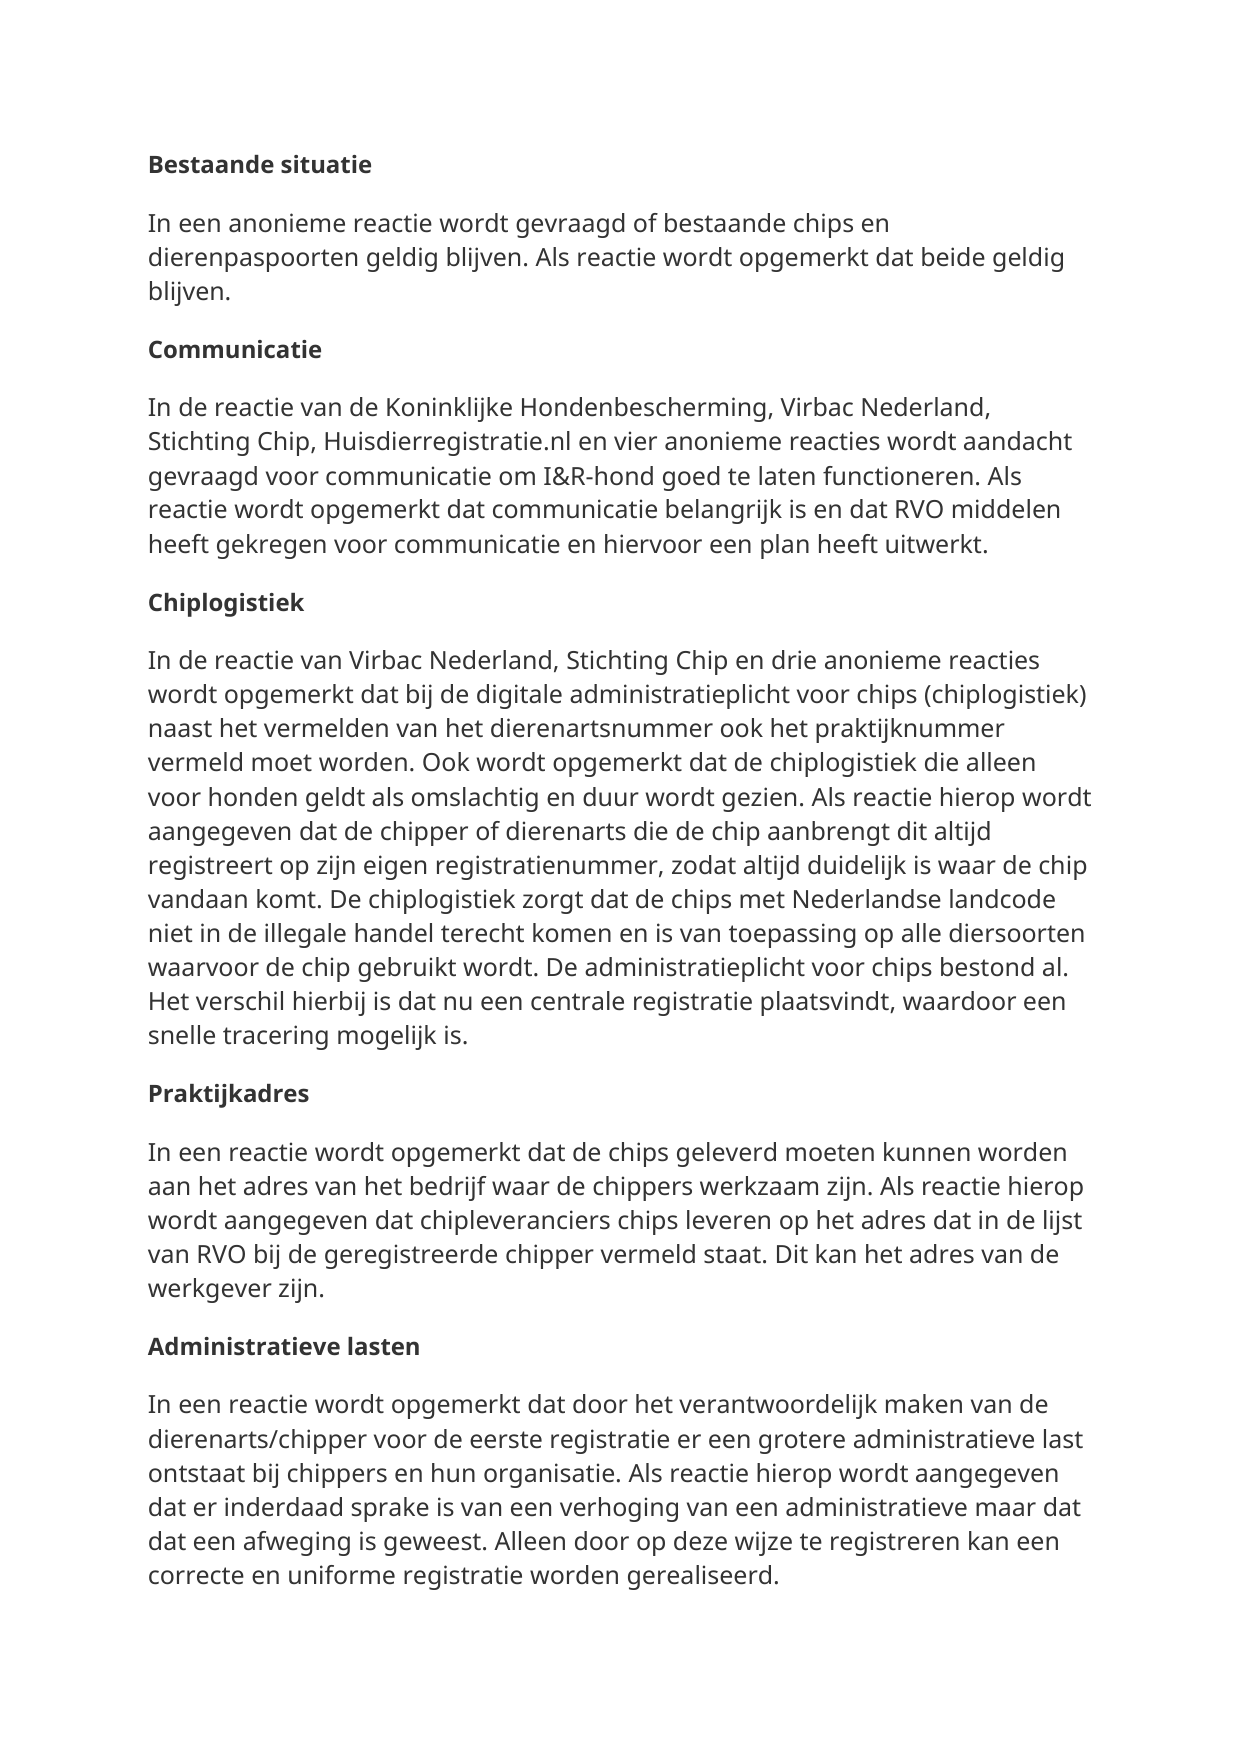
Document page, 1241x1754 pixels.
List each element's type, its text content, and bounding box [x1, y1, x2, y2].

text In een reactie wordt opgemerkt dat door het verantwoordelijk maken van de dierenarts/chipper voor de eerste registratie er een grotere administratieve last ontstaat bij chippers en hun organisatie. Als reactie hierop wordt aangegeven dat er inderdaad sprake is van een verhoging van een administratieve maar dat dat een afweging is geweest. Alleen door op deze wijze te registreren kan een correcte en uniforme registratie worden gerealiseerd. [148, 1387, 1093, 1592]
text Chiplogistiek [148, 585, 1093, 618]
text In een reactie wordt opgemerkt dat de chips geleverd moeten kunnen worden aan het adres van het bedrijf waar de chippers werkzaam zijn. Als reactie hierop wordt aangegeven dat chipleveranciers chips leveren op het adres dat in de lijst van RVO bij de geregistreerde chipper vermeld staat. Dit kan het adres van de werkgever zijn. [148, 1134, 1093, 1304]
text Praktijkadres [148, 1077, 1093, 1109]
text Bestaande situatie [148, 148, 1093, 180]
text In een anonieme reactie wordt gevraagd of bestaande chips en dierenpaspoorten geldig blijven. Als reactie wordt opgemerkt dat beide geldig blijven. [148, 205, 1093, 307]
text Communicatie [148, 332, 1093, 365]
text In de reactie van Virbac Nederland, Stichting Chip en drie anonieme reacties wordt opgemerkt dat bij de digitale administratieplicht voor chips (chiplogistiek) naast het vermelden van het dierenartsnummer ook het praktijknummer vermeld moet worden. Ook wordt opgemerkt dat de chiplogistiek die alleen voor honden geldt als omslachtig en duur wordt gezien. Als reactie hierop wordt aangegeven dat de chipper of dierenarts die de chip aanbrengt dit altijd registreert op zijn eigen registratienummer, zodat altijd duidelijk is waar de chip vandaan komt. De chiplogistiek zorgt dat de chips met Nederlandse landcode niet in de illegale handel terecht komen en is van toepassing op alle diersoorten waarvoor de chip gebruikt wordt. De administratieplicht voor chips bestond al. Het verschil hierbij is dat nu een centrale registratie plaatsvindt, waardoor een snelle tracering mogelijk is. [148, 643, 1093, 1052]
text Administratieve lasten [148, 1329, 1093, 1362]
text In de reactie van de Koninklijke Hondenbescherming, Virbac Nederland, Stichting Chip, Huisdierregistratie.nl en vier anonieme reacties wordt aandacht gevraagd voor communicatie om I&R-hond goed te laten functioneren. Als reactie wordt opgemerkt dat communicatie belangrijk is en dat RVO middelen heeft gekregen voor communicatie en hiervoor een plan heeft uitwerkt. [148, 390, 1093, 560]
